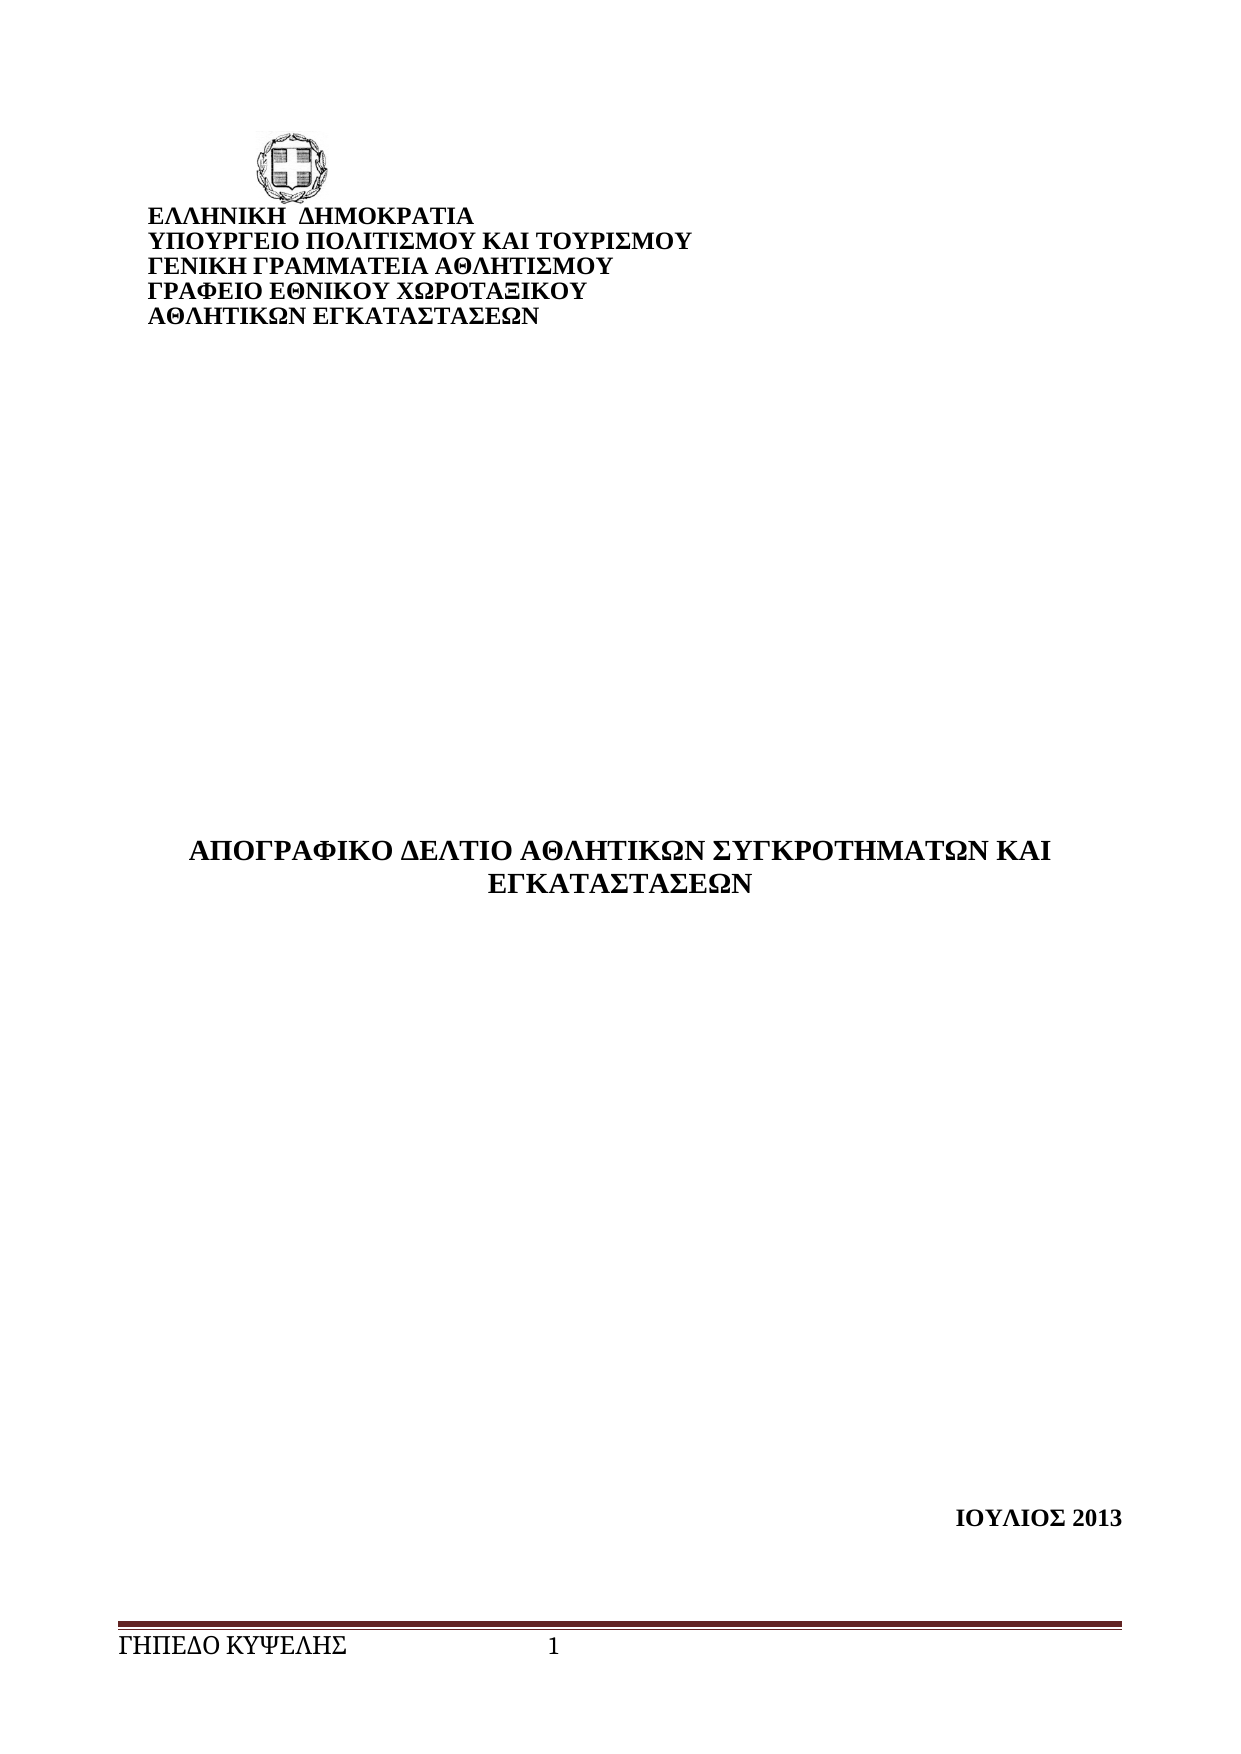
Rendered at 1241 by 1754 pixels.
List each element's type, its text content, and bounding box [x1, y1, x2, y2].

text ΕΛΛΗΝΙΚΗ ΔΗΜΟΚΡΑΤΙΑ [148, 204, 1093, 229]
text ΓΕΝΙΚΗ ΓΡΑΜΜΑΤΕΙΑ ΑΘΛΗΤΙΣΜΟΥ [148, 254, 1093, 279]
subtitle ΙΟΥΛΙΟΣ 2013 [118, 1503, 1122, 1532]
title ΑΠΟΓΡΑΦΙΚΟ ΔΕΛΤΙΟ ΑΘΛΗΤΙΚΩΝ ΣΥΓΚΡΟΤΗΜΑΤΩΝ ΚΑΙ ΕΓΚΑΤΑΣΤΑΣΕΩΝ [118, 833, 1122, 900]
text ΑΘΛΗΤΙΚΩΝ ΕΓΚΑΤΑΣΤΑΣΕΩΝ [148, 304, 1093, 329]
picture [255, 131, 329, 205]
text ΥΠΟΥΡΓΕΙΟ ΠΟΛΙΤΙΣΜΟΥ ΚΑΙ ΤΟΥΡΙΣΜΟΥ [148, 229, 1093, 254]
text ΓΡΑΦΕΙΟ ΕΘΝΙΚΟΥ ΧΩΡΟΤΑΞΙΚΟΥ [118, 279, 1093, 304]
